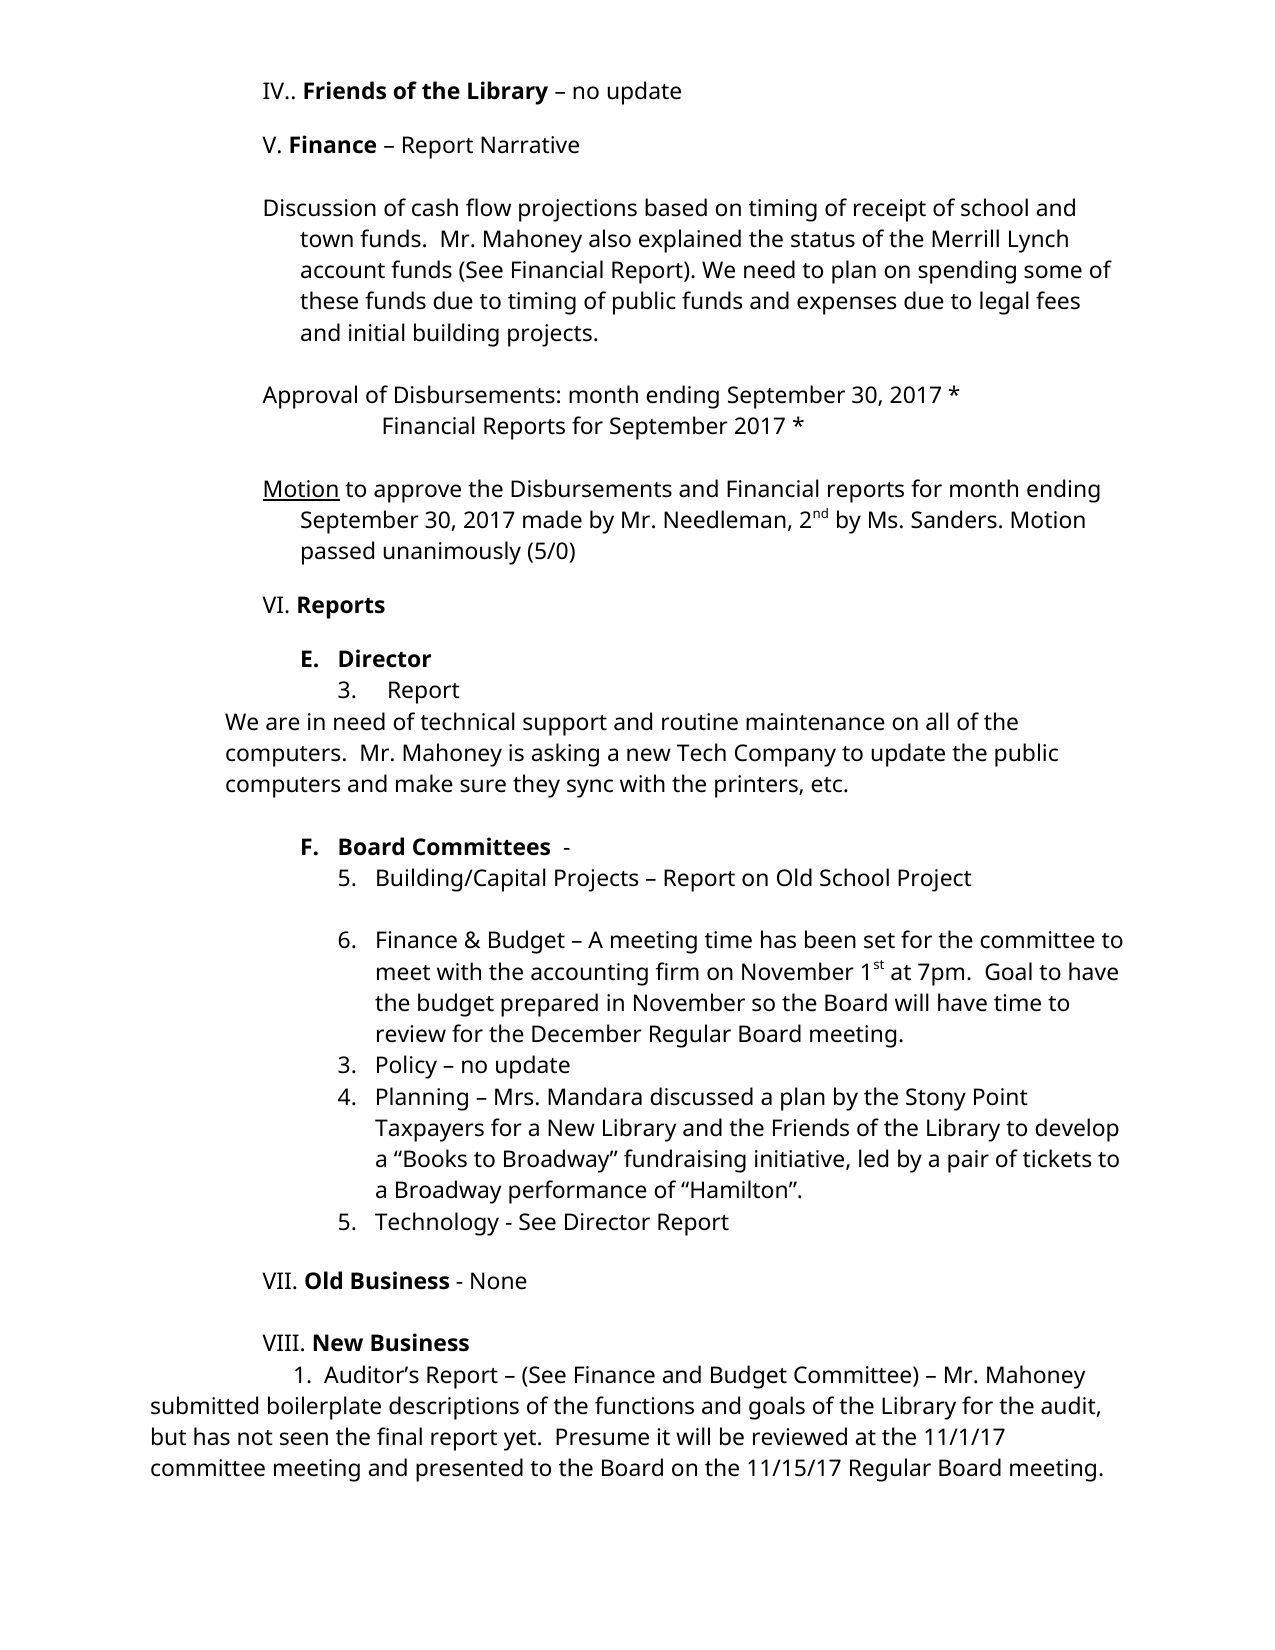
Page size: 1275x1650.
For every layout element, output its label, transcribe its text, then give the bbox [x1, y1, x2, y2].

list Report [337, 674, 1125, 706]
text 1. Auditor’s Report – (See Finance and Budget Committee) – Mr. Mahoney submitted boilerplate descriptions of the functions and goals of the Library for the audit, but has not seen the final report yet. Presume it will be reviewed at the 11/1/17 committee meeting and presented to the Board on the 11/15/17 Regular Board meeting. [150, 1359, 1125, 1484]
text VII. Old Business - None [262, 1265, 1125, 1296]
text VIII. New Business [262, 1327, 1125, 1359]
list Finance & Budget – A meeting time has been set for the committee to meet with the accounting firm on November 1st at 7pm. Goal to have the budget prepared in November so the Board will have time to review for the December Regular Board meeting. [337, 924, 1125, 1049]
list Building/Capital Projects – Report on Old School Project [337, 862, 1125, 893]
list Director [300, 643, 1125, 674]
text IV.. Friends of the Library – no update [262, 75, 1125, 106]
text 4. Planning – Mrs. Mandara discussed a plan by the Stony Point Taxpayers for a New Library and the Friends of the Library to develop a “Books to Broadway” fundraising initiative, led by a pair of tickets to a Broadway performance of “Hamilton”. [337, 1081, 1125, 1206]
text Approval of Disbursements: month ending September 30, 2017 * [262, 379, 1125, 410]
text 3. Policy – no update [337, 1049, 1125, 1081]
text Motion to approve the Disbursements and Financial reports for month ending September 30, 2017 made by Mr. Needleman, 2nd by Ms. Sanders. Motion passed unanimously (5/0) [262, 473, 1125, 566]
text V. Finance – Report Narrative [262, 129, 1125, 160]
text 5. Technology - See Director Report [337, 1206, 1125, 1237]
text Discussion of cash flow projections based on timing of receipt of school and town funds. Mr. Mahoney also explained the status of the Merrill Lynch account funds (See Financial Report). We need to plan on spending some of these funds due to timing of public funds and expenses due to legal fees and initial building projects. [262, 191, 1125, 348]
list Board Committees - [300, 831, 1125, 862]
text VI. Reports [262, 589, 1125, 620]
text We are in need of technical support and routine maintenance on all of the computers. Mr. Mahoney is asking a new Tech Company to update the public computers and make sure they sync with the printers, etc. [225, 706, 1125, 799]
text Financial Reports for September 2017 * [262, 410, 1125, 441]
